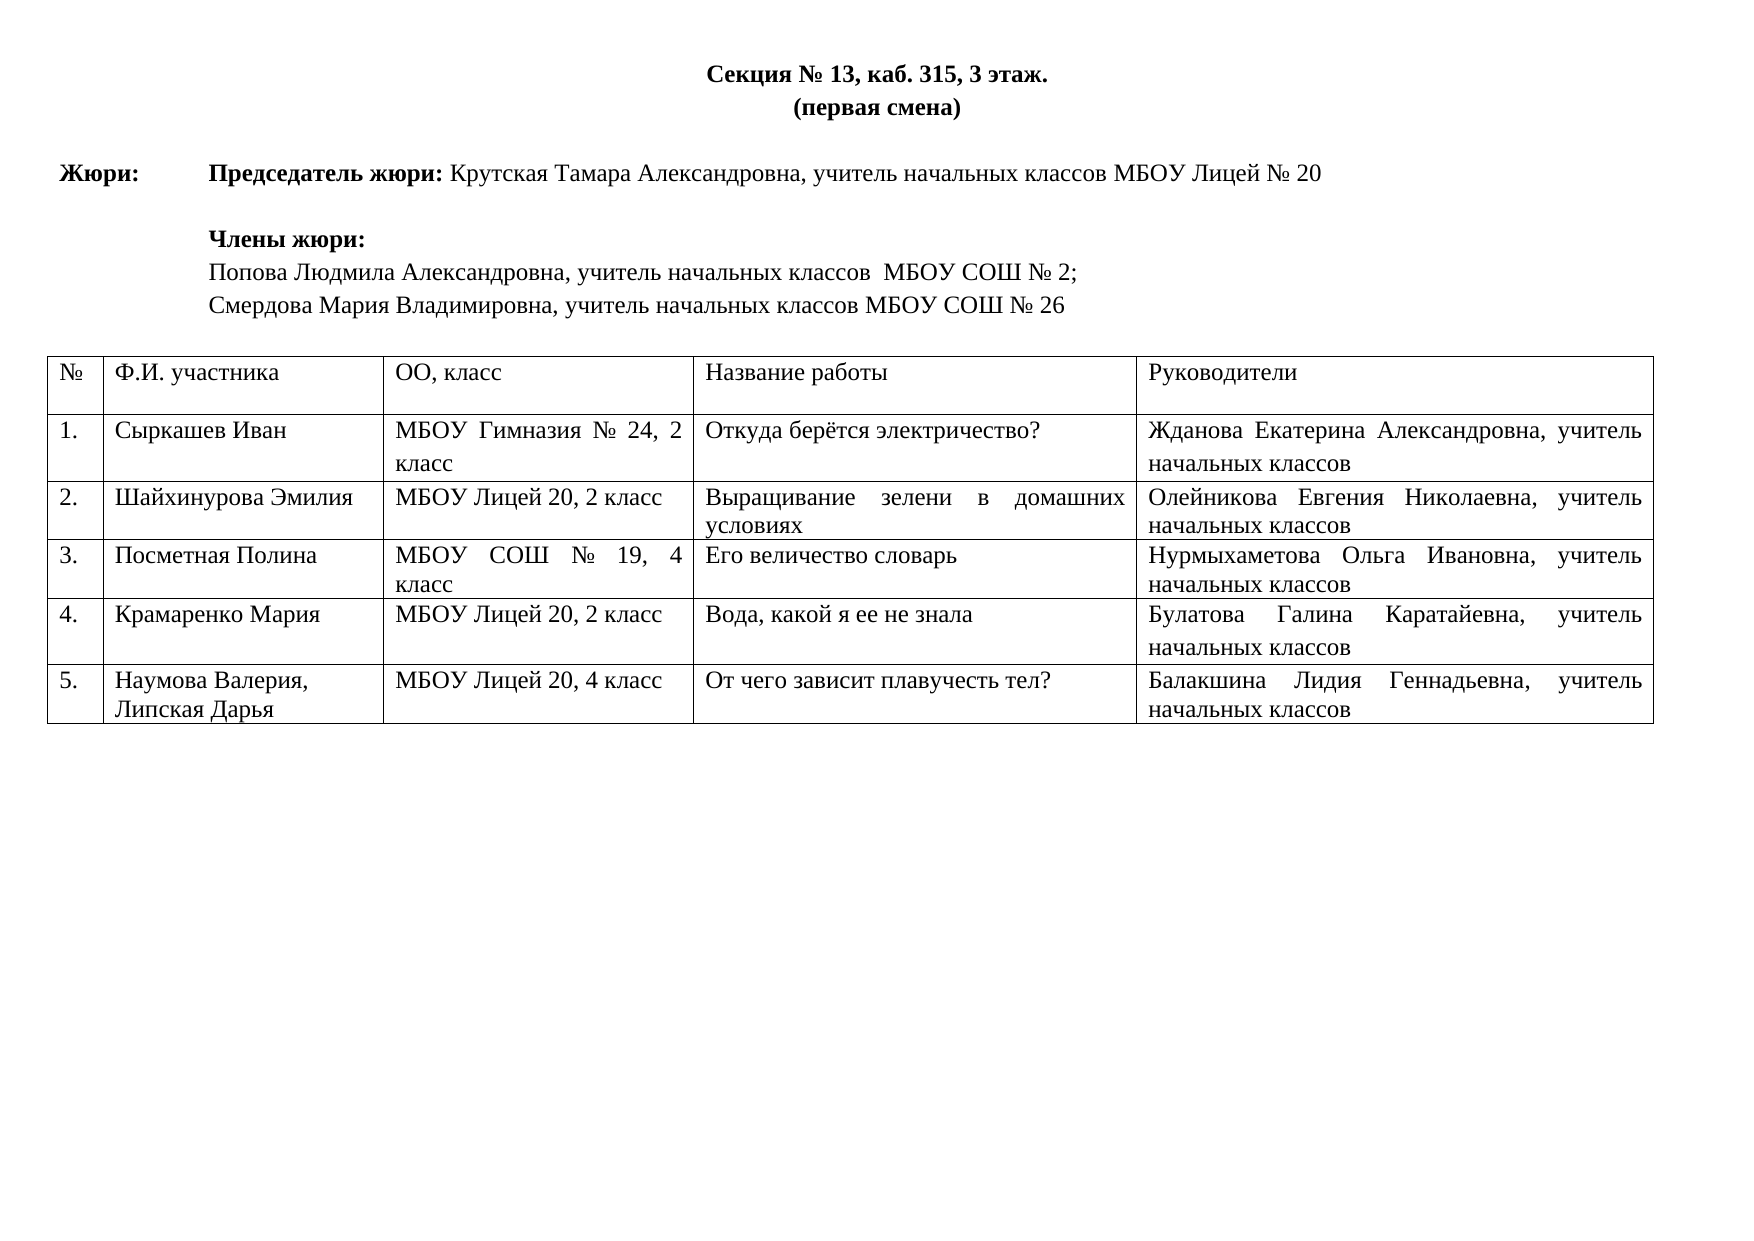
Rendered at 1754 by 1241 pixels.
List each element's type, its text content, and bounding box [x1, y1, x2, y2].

table_cell Олейникова Евгения Николаевна, учитель начальных классов [1137, 482, 1653, 539]
table_cell От чего зависит плавучесть тел? [694, 665, 1136, 722]
text (первая смена) [59, 92, 1695, 121]
table_cell Наумова Валерия, Липская Дарья [104, 665, 383, 722]
table_cell Крамаренко Мария [104, 599, 383, 664]
table_cell Его величество словарь [694, 540, 1136, 598]
table_cell Нурмыхаметова Ольга Ивановна, учитель начальных классов [1137, 540, 1653, 598]
table_cell Сыркашев Иван [104, 415, 383, 481]
table_cell МБОУ Лицей 20, 2 класс [384, 482, 693, 539]
table_cell Название работы [694, 357, 1136, 414]
table_cell [48, 665, 103, 722]
table_cell Балакшина Лидия Геннадьевна, учитель начальных классов [1137, 665, 1653, 722]
table_cell Вода, какой я ее не знала [694, 599, 1136, 664]
table_cell МБОУ Гимназия № 24, 2 класс [384, 415, 693, 481]
table_cell Булатова Галина Каратайевна, учитель начальных классов [1137, 599, 1653, 664]
table_cell МБОУ СОШ № 19, 4 класс [384, 540, 693, 598]
table_cell МБОУ Лицей 20, 4 класс [384, 665, 693, 722]
table_cell [48, 599, 103, 664]
table_cell [48, 415, 103, 481]
table_cell [48, 540, 103, 598]
table_cell Руководители [1137, 357, 1653, 414]
table_cell Шайхинурова Эмилия [104, 482, 383, 539]
table_cell Ф.И. участника [104, 357, 383, 414]
table_cell Жданова Екатерина Александровна, учитель начальных классов [1137, 415, 1653, 481]
table_cell Выращивание зелени в домашних условиях [694, 482, 1136, 539]
table_cell [48, 482, 103, 539]
table_cell Откуда берётся электричество? [694, 415, 1136, 481]
table_cell МБОУ Лицей 20, 2 класс [384, 599, 693, 664]
text Секция № 13, каб. 315, 3 этаж. [59, 59, 1695, 88]
table_header Председатель жюри: Крутская Тамара Александровна, учитель начальных классов МБОУ Лицей № 20 Члены жюри: Попова Людмила Александровна, учитель начальных классов МБОУ СОШ № 2; Смердова Мария Владимировна, учитель начальных классов МБОУ СОШ № 26 [197, 158, 1654, 356]
table_header Жюри: [48, 158, 197, 356]
table_cell № [48, 357, 103, 414]
table_cell ОО, класс [384, 357, 693, 414]
table_cell Посметная Полина [104, 540, 383, 598]
